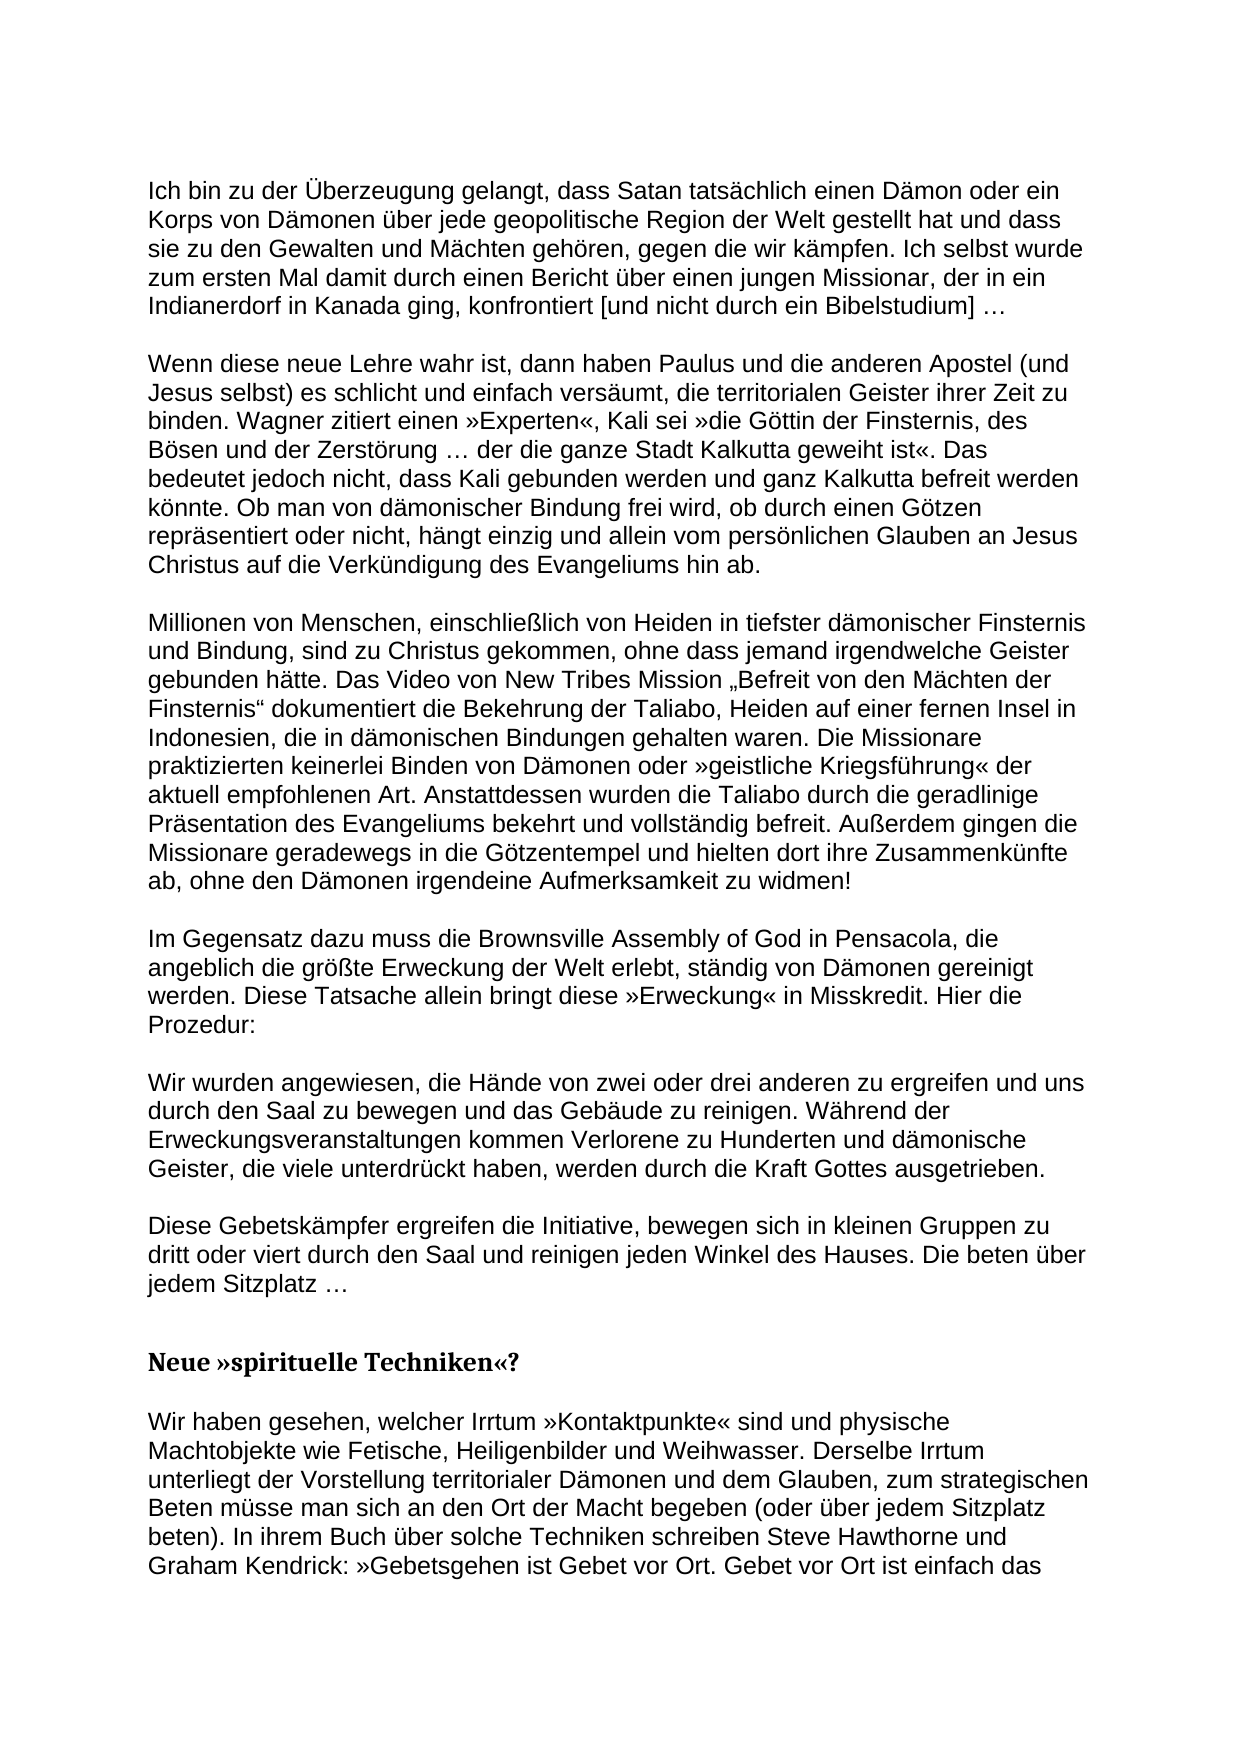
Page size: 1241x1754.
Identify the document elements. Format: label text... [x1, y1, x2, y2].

subtitle Neue »spirituelle Techniken«? [148, 1347, 1093, 1378]
text Wenn diese neue Lehre wahr ist, dann haben Paulus und die anderen Apostel (und Jesus selbst) es schlicht und einfach versäumt, die territorialen Geister ihrer Zeit zu binden. Wagner zitiert einen »Experten«, Kali sei »die Göttin der Finsternis, des Bösen und der Zerstörung … der die ganze Stadt Kalkutta geweiht ist«. Das bedeutet jedoch nicht, dass Kali gebunden werden und ganz Kalkutta befreit werden könnte. Ob man von dämonischer Bindung frei wird, ob durch einen Götzen repräsentiert oder nicht, hängt einzig und allein vom persönlichen Glauben an Jesus Christus auf die Verkündigung des Evangeliums hin ab. [148, 349, 1093, 579]
text Millionen von Menschen, einschließlich von Heiden in tiefster dämonischer Finsternis und Bindung, sind zu Christus gekommen, ohne dass jemand irgendwelche Geister gebunden hätte. Das Video von New Tribes Mission „Befreit von den Mächten der Finsternis“ dokumentiert die Bekehrung der Taliabo, Heiden auf einer fernen Insel in Indonesien, die in dämonischen Bindungen gehalten waren. Die Missionare praktizierten keinerlei Binden von Dämonen oder »geistliche Kriegsführung« der aktuell empfohlenen Art. Anstattdessen wurden die Taliabo durch die geradlinige Präsentation des Evangeliums bekehrt und vollständig befreit. Außerdem gingen die Missionare geradewegs in die Götzentempel und hielten dort ihre Zusammenkünfte ab, ohne den Dämonen irgendeine Aufmerksamkeit zu widmen! [148, 608, 1093, 895]
text Ich bin zu der Überzeugung gelangt, dass Satan tatsächlich einen Dämon oder ein Korps von Dämonen über jede geopolitische Region der Welt gestellt hat und dass sie zu den Gewalten und Mächten gehören, gegen die wir kämpfen. Ich selbst wurde zum ersten Mal damit durch einen Bericht über einen jungen Missionar, der in ein Indianerdorf in Kanada ging, konfrontiert [und nicht durch ein Bibelstudium] … [148, 176, 1093, 320]
text Wir wurden angewiesen, die Hände von zwei oder drei anderen zu ergreifen und uns durch den Saal zu bewegen und das Gebäude zu reinigen. Während der Erweckungsveranstaltungen kommen Verlorene zu Hunderten und dämonische Geister, die viele unterdrückt haben, werden durch die Kraft Gottes ausgetrieben. [148, 1068, 1093, 1183]
text Im Gegensatz dazu muss die Brownsville Assembly of God in Pensacola, die angeblich die größte Erweckung der Welt erlebt, ständig von Dämonen gereinigt werden. Diese Tatsache allein bringt diese »Erweckung« in Misskredit. Hier die Prozedur: [148, 924, 1093, 1039]
text Diese Gebetskämpfer ergreifen die Initiative, bewegen sich in kleinen Gruppen zu dritt oder viert durch den Saal und reinigen jeden Winkel des Hauses. Die beten über jedem Sitzplatz … [148, 1211, 1093, 1298]
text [148, 1407, 1093, 1579]
